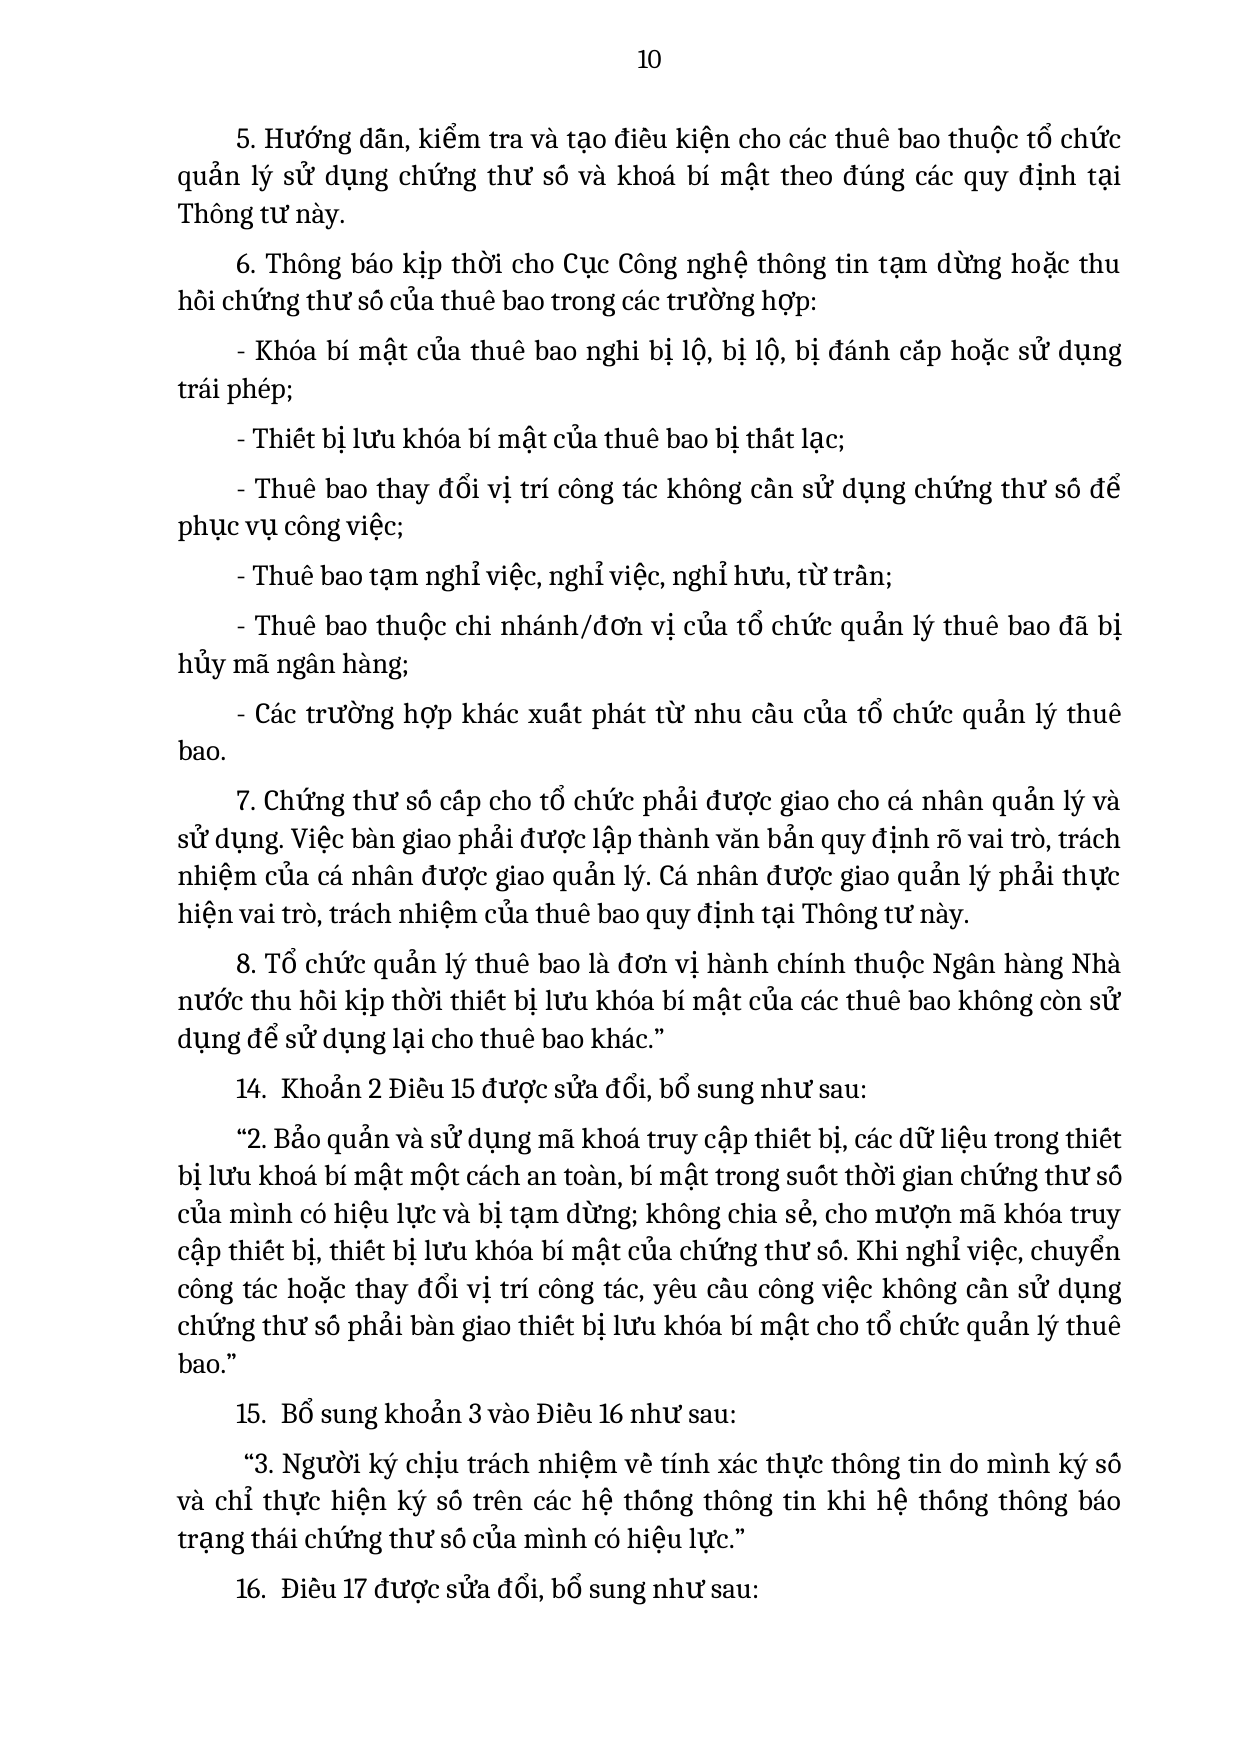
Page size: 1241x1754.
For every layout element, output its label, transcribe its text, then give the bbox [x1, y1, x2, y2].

subtitle Điều 17 được sửa đổi, bổ sung như sau: [177, 1568, 1122, 1606]
text - Thiết bị lưu khóa bí mật của thuê bao bị thất lạc; [177, 418, 1122, 456]
text - Các trường hợp khác xuất phát từ nhu cầu của tổ chức quản lý thuê bao. [177, 693, 1122, 768]
text 6. Thông báo kịp thời cho Cục Công nghệ thông tin tạm dừng hoặc thu hồi chứng thư số của thuê bao trong các trường hợp: [177, 243, 1122, 318]
subtitle Bổ sung khoản 3 vào Điều 16 như sau: [177, 1393, 1122, 1431]
text - Thuê bao thay đổi vị trí công tác không cần sử dụng chứng thư số để phục vụ công việc; [177, 468, 1122, 543]
text - Khóa bí mật của thuê bao nghi bị lộ, bị lộ, bị đánh cắp hoặc sử dụng trái phép; [177, 331, 1122, 406]
text “3. Người ký chịu trách nhiệm về tính xác thực thông tin do mình ký số và chỉ thực hiện ký số trên các hệ thống thông tin khi hệ thống thông báo trạng thái chứng thư số của mình có hiệu lực.” [177, 1443, 1122, 1556]
text “2. Bảo quản và sử dụng mã khoá truy cập thiết bị, các dữ liệu trong thiết bị lưu khoá bí mật một cách an toàn, bí mật trong suốt thời gian chứng thư số của mình có hiệu lực và bị tạm dừng; không chia sẻ, cho mượn mã khóa truy cập thiết bị, thiết bị lưu khóa bí mật của chứng thư số. Khi nghỉ việc, chuyển công tác hoặc thay đổi vị trí công tác, yêu cầu công việc không cần sử dụng chứng thư số phải bàn giao thiết bị lưu khóa bí mật cho tổ chức quản lý thuê bao.” [177, 1118, 1122, 1381]
subtitle Khoản 2 Điều 15 được sửa đổi, bổ sung như sau: [177, 1068, 1122, 1106]
text 8. Tổ chức quản lý thuê bao là đơn vị hành chính thuộc Ngân hàng Nhà nước thu hồi kịp thời thiết bị lưu khóa bí mật của các thuê bao không còn sử dụng để sử dụng lại cho thuê bao khác.” [177, 943, 1122, 1056]
text - Thuê bao thuộc chi nhánh/đơn vị của tổ chức quản lý thuê bao đã bị hủy mã ngân hàng; [177, 606, 1122, 681]
text 7. Chứng thư số cấp cho tổ chức phải được giao cho cá nhân quản lý và sử dụng. Việc bàn giao phải được lập thành văn bản quy định rõ vai trò, trách nhiệm của cá nhân được giao quản lý. Cá nhân được giao quản lý phải thực hiện vai trò, trách nhiệm của thuê bao quy định tại Thông tư này. [177, 781, 1122, 931]
text - Thuê bao tạm nghỉ việc, nghỉ việc, nghỉ hưu, từ trần; [177, 556, 1122, 593]
text 5. Hướng dẫn, kiểm tra và tạo điều kiện cho các thuê bao thuộc tổ chức quản lý sử dụng chứng thư số và khoá bí mật theo đúng các quy định tại Thông tư này. [177, 118, 1122, 231]
